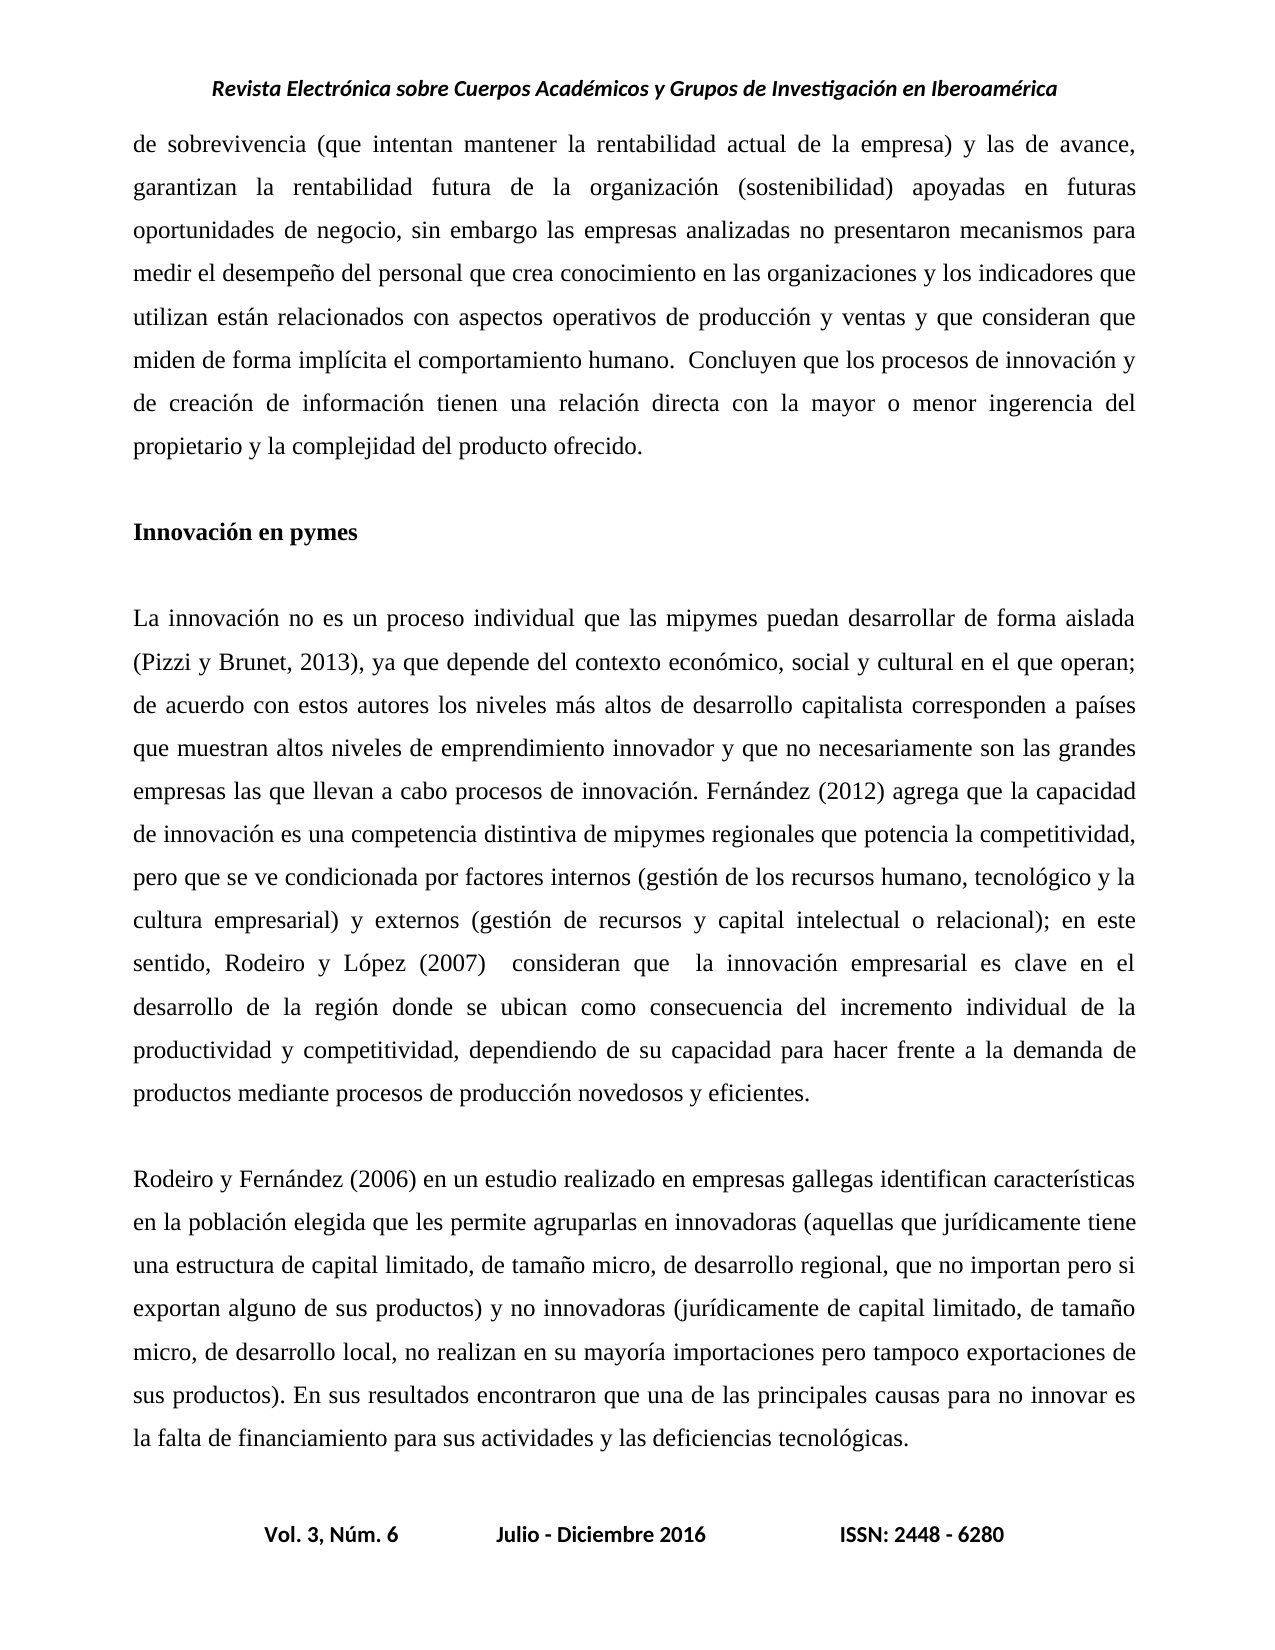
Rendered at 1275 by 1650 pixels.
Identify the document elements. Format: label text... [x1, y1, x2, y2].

text Innovación en pymes [133, 517, 1137, 546]
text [133, 129, 1137, 460]
text Rodeiro y Fernández (2006) en un estudio realizado en empresas gallegas identifican características en la población elegida que les permite agruparlas en innovadoras (aquellas que jurídicamente tiene una estructura de capital limitado, de tamaño micro, de desarrollo regional, que no importan pero si exportan alguno de sus productos) y no innovadoras (jurídicamente de capital limitado, de tamaño micro, de desarrollo local, no realizan en su mayoría importaciones pero tampoco exportaciones de sus productos). En sus resultados encontraron que una de las principales causas para no innovar es la falta de financiamiento para sus actividades y las deficiencias tecnológicas. [133, 1164, 1137, 1452]
text La innovación no es un proceso individual que las mipymes puedan desarrollar de forma aislada (Pizzi y Brunet, 2013), ya que depende del contexto económico, social y cultural en el que operan; de acuerdo con estos autores los niveles más altos de desarrollo capitalista corresponden a países que muestran altos niveles de emprendimiento innovador y que no necesariamente son las grandes empresas las que llevan a cabo procesos de innovación. Fernández (2012) agrega que la capacidad de innovación es una competencia distintiva de mipymes regionales que potencia la competitividad, pero que se ve condicionada por factores internos (gestión de los recursos humano, tecnológico y la cultura empresarial) y externos (gestión de recursos y capital intelectual o relacional); en este sentido, Rodeiro y López (2007) consideran que la innovación empresarial es clave en el desarrollo de la región donde se ubican como consecuencia del incremento individual de la productividad y competitividad, dependiendo de su capacidad para hacer frente a la demanda de productos mediante procesos de producción novedosos y eficientes. [133, 603, 1137, 1107]
